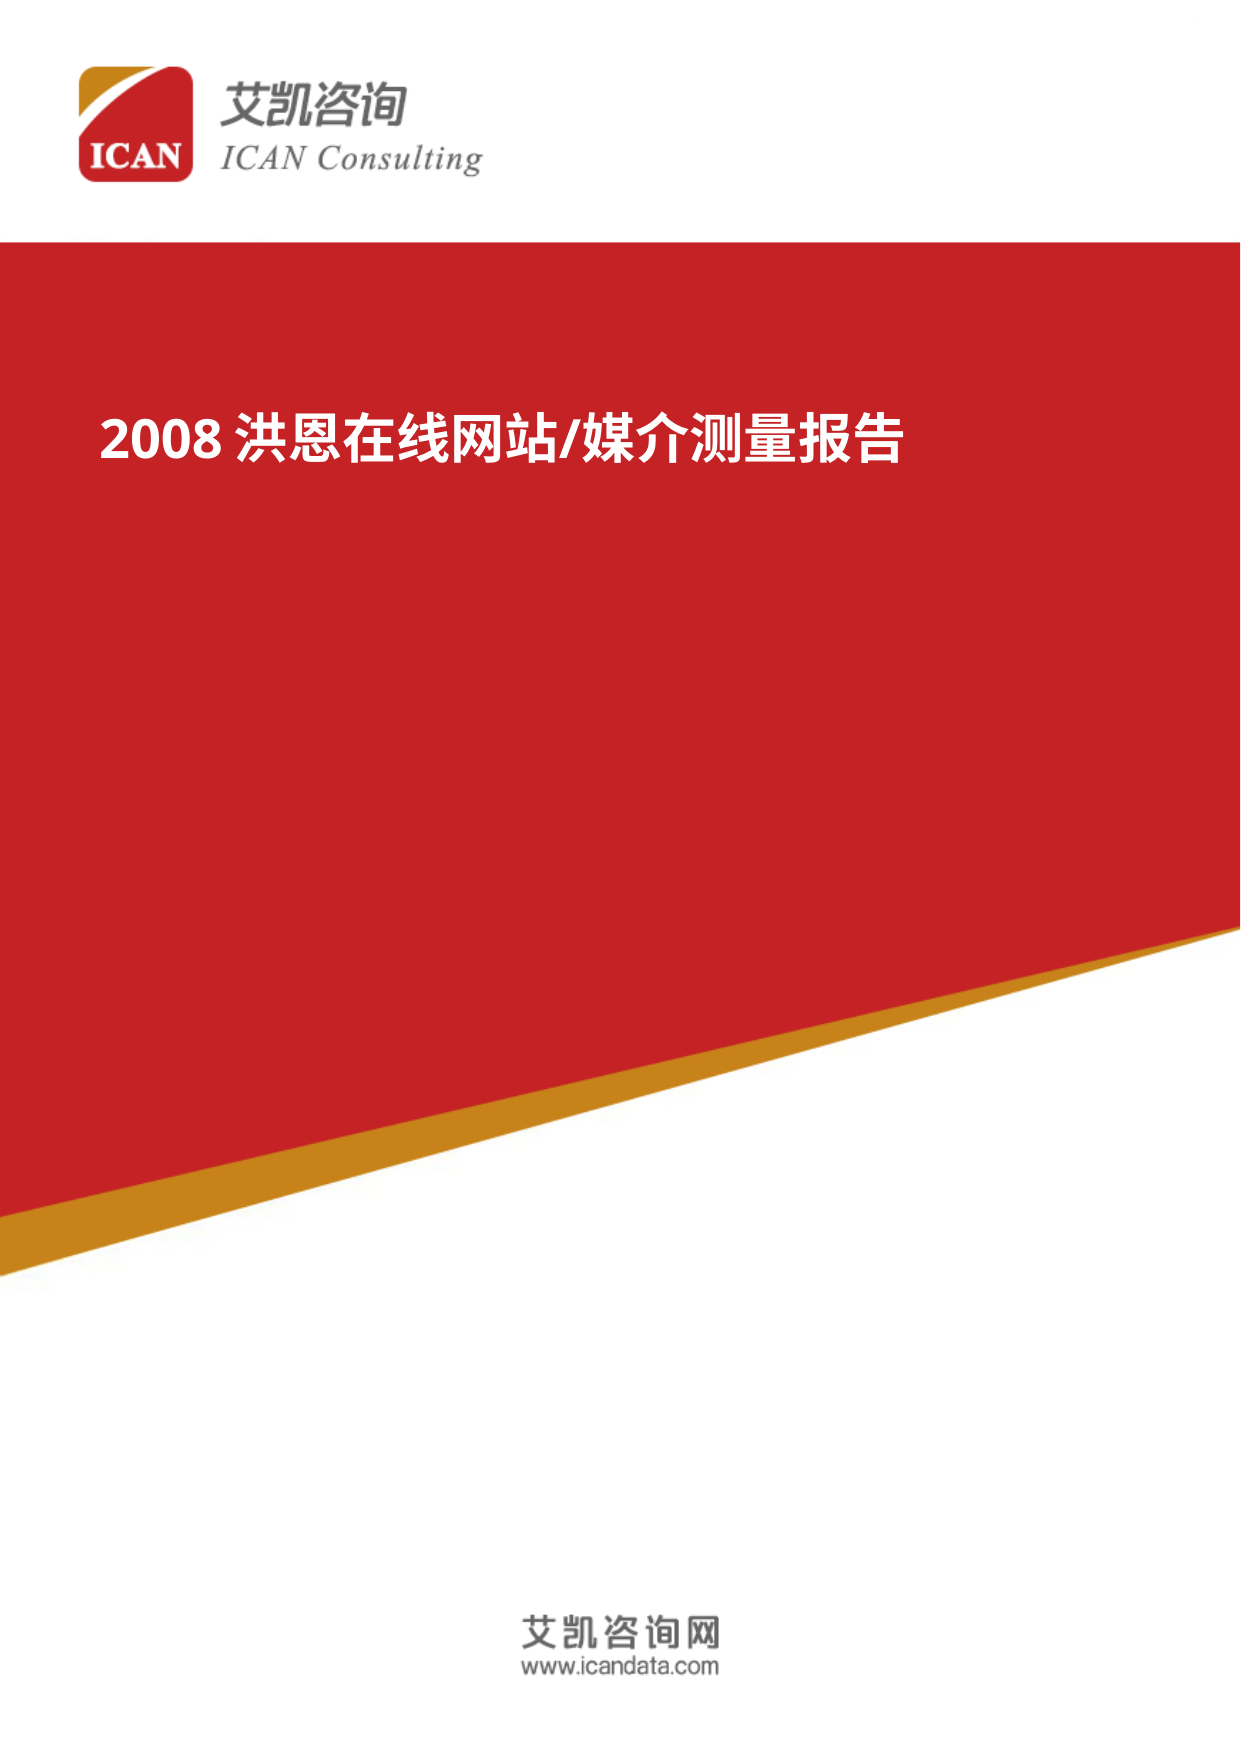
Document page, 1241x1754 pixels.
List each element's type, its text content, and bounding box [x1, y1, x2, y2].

subtitle 2008洪恩在线网站/媒介测量报告 [99, 386, 1053, 484]
picture [0, 5, 1241, 1754]
